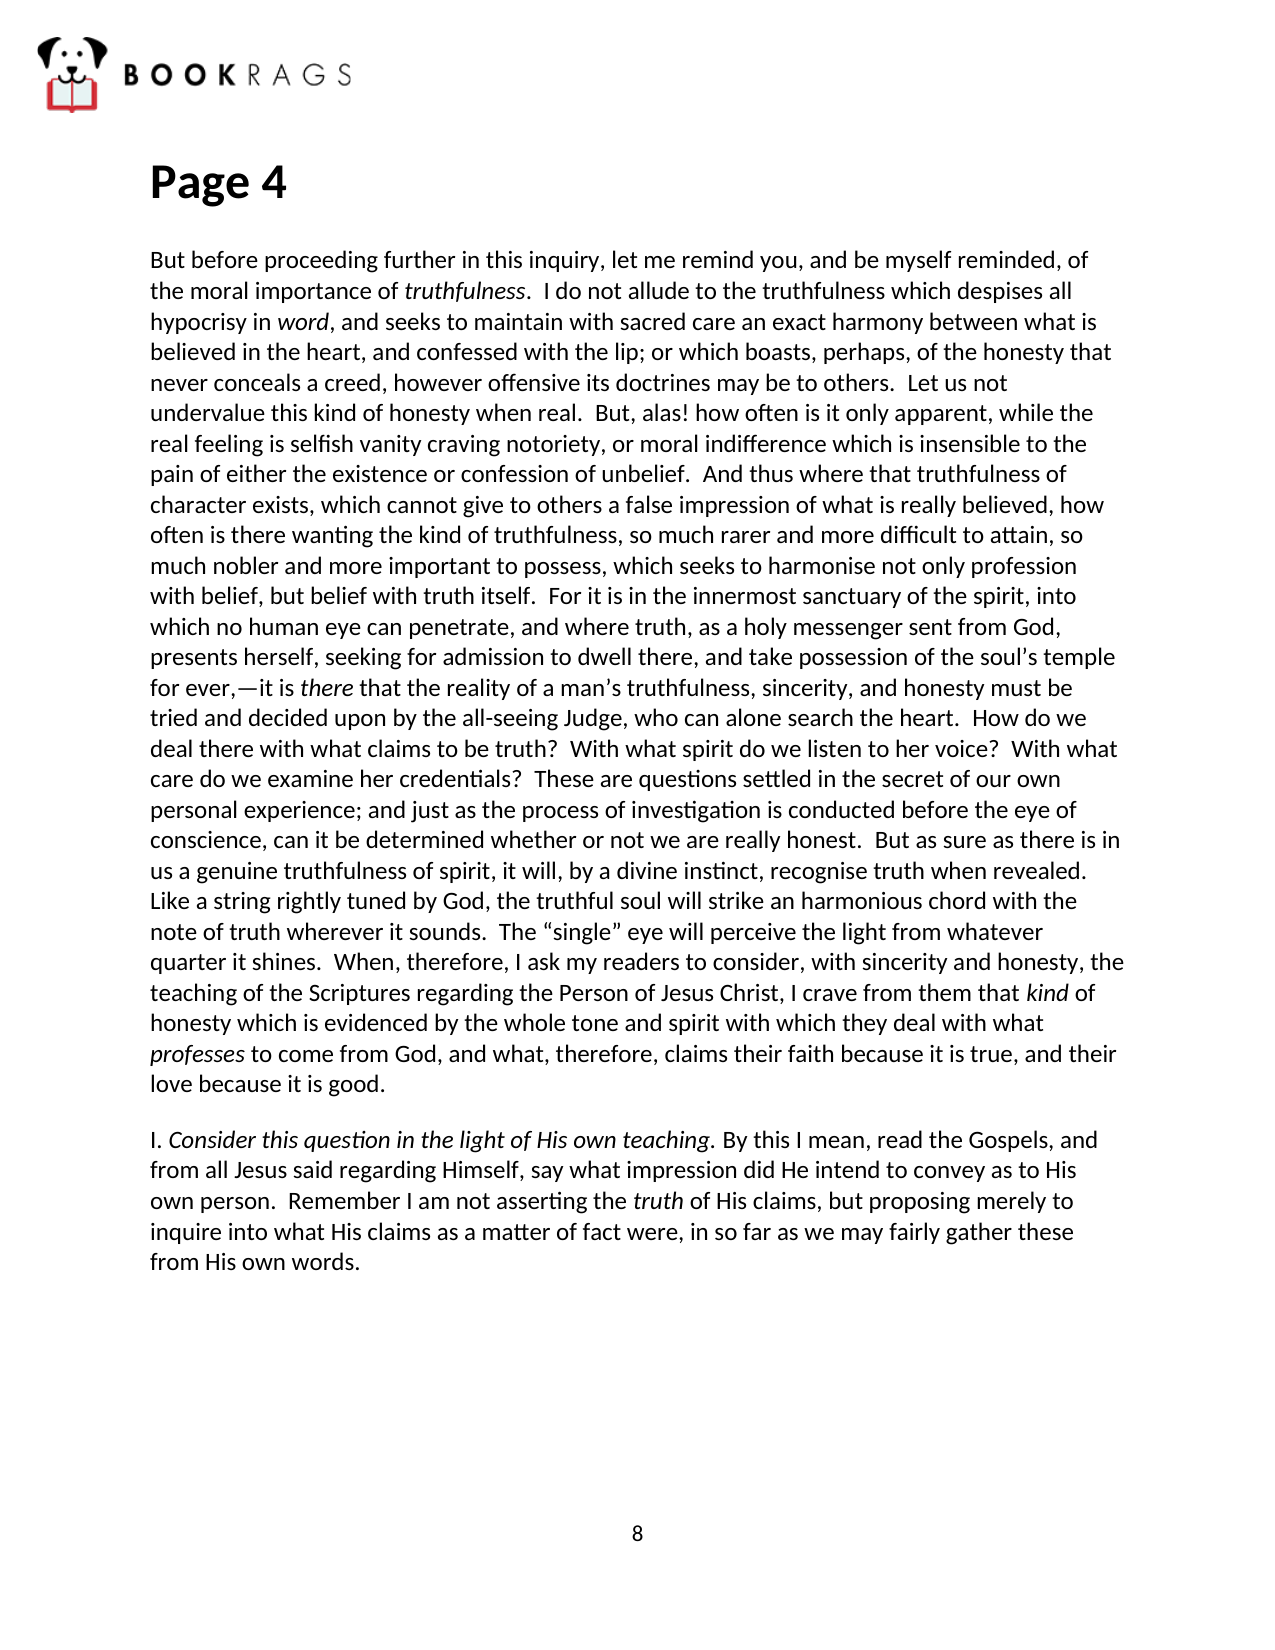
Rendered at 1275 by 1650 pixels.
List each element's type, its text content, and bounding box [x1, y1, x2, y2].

text But before proceeding further in this inquiry, let me remind you, and be myself reminded, of the moral importance of truthfulness. I do not allude to the truthfulness which despises all hypocrisy in word, and seeks to maintain with sacred care an exact harmony between what is believed in the heart, and confessed with the lip; or which boasts, perhaps, of the honesty that never conceals a creed, however offensive its doctrines may be to others. Let us not undervalue this kind of honesty when real. But, alas! how often is it only apparent, while the real feeling is selfish vanity craving notoriety, or moral indifference which is insensible to the pain of either the existence or confession of unbelief. And thus where that truthfulness of character exists, which cannot give to others a false impression of what is really believed, how often is there wanting the kind of truthfulness, so much rarer and more difficult to attain, so much nobler and more important to possess, which seeks to harmonise not only profession with belief, but belief with truth itself. For it is in the innermost sanctuary of the spirit, into which no human eye can penetrate, and where truth, as a holy messenger sent from God, presents herself, seeking for admission to dwell there, and take possession of the soul’s temple for ever,—­it is there that the reality of a man’s truthfulness, sincerity, and honesty must be tried and decided upon by the all-seeing Judge, who can alone search the heart. How do we deal there with what claims to be truth? With what spirit do we listen to her voice? With what care do we examine her credentials? These are questions settled in the secret of our own personal experience; and just as the process of investigation is conducted before the eye of conscience, can it be determined whether or not we are really honest. But as sure as there is in us a genuine truthfulness of spirit, it will, by a divine instinct, recognise truth when revealed. Like a string rightly tuned by God, the truthful soul will strike an harmonious chord with the note of truth wherever it sounds. The “single” eye will perceive the light from whatever quarter it shines. When, therefore, I ask my readers to consider, with sincerity and honesty, the teaching of the Scriptures regarding the Person of Jesus Christ, I crave from them that kind of honesty which is evidenced by the whole tone and spirit with which they deal with what professes to come from God, and what, therefore, claims their faith because it is true, and their love because it is good. [150, 244, 1125, 1099]
text I. Consider this question in the light of His own teaching. By this I mean, read the Gospels, and from all Jesus said regarding Himself, say what impression did He intend to convey as to His own person. Remember I am not asserting the truth of His claims, but proposing merely to inquire into what His claims as a matter of fact were, in so far as we may fairly gather these from His own words. [150, 1124, 1125, 1277]
picture [37, 37, 351, 113]
text Page 4 [150, 150, 1125, 211]
